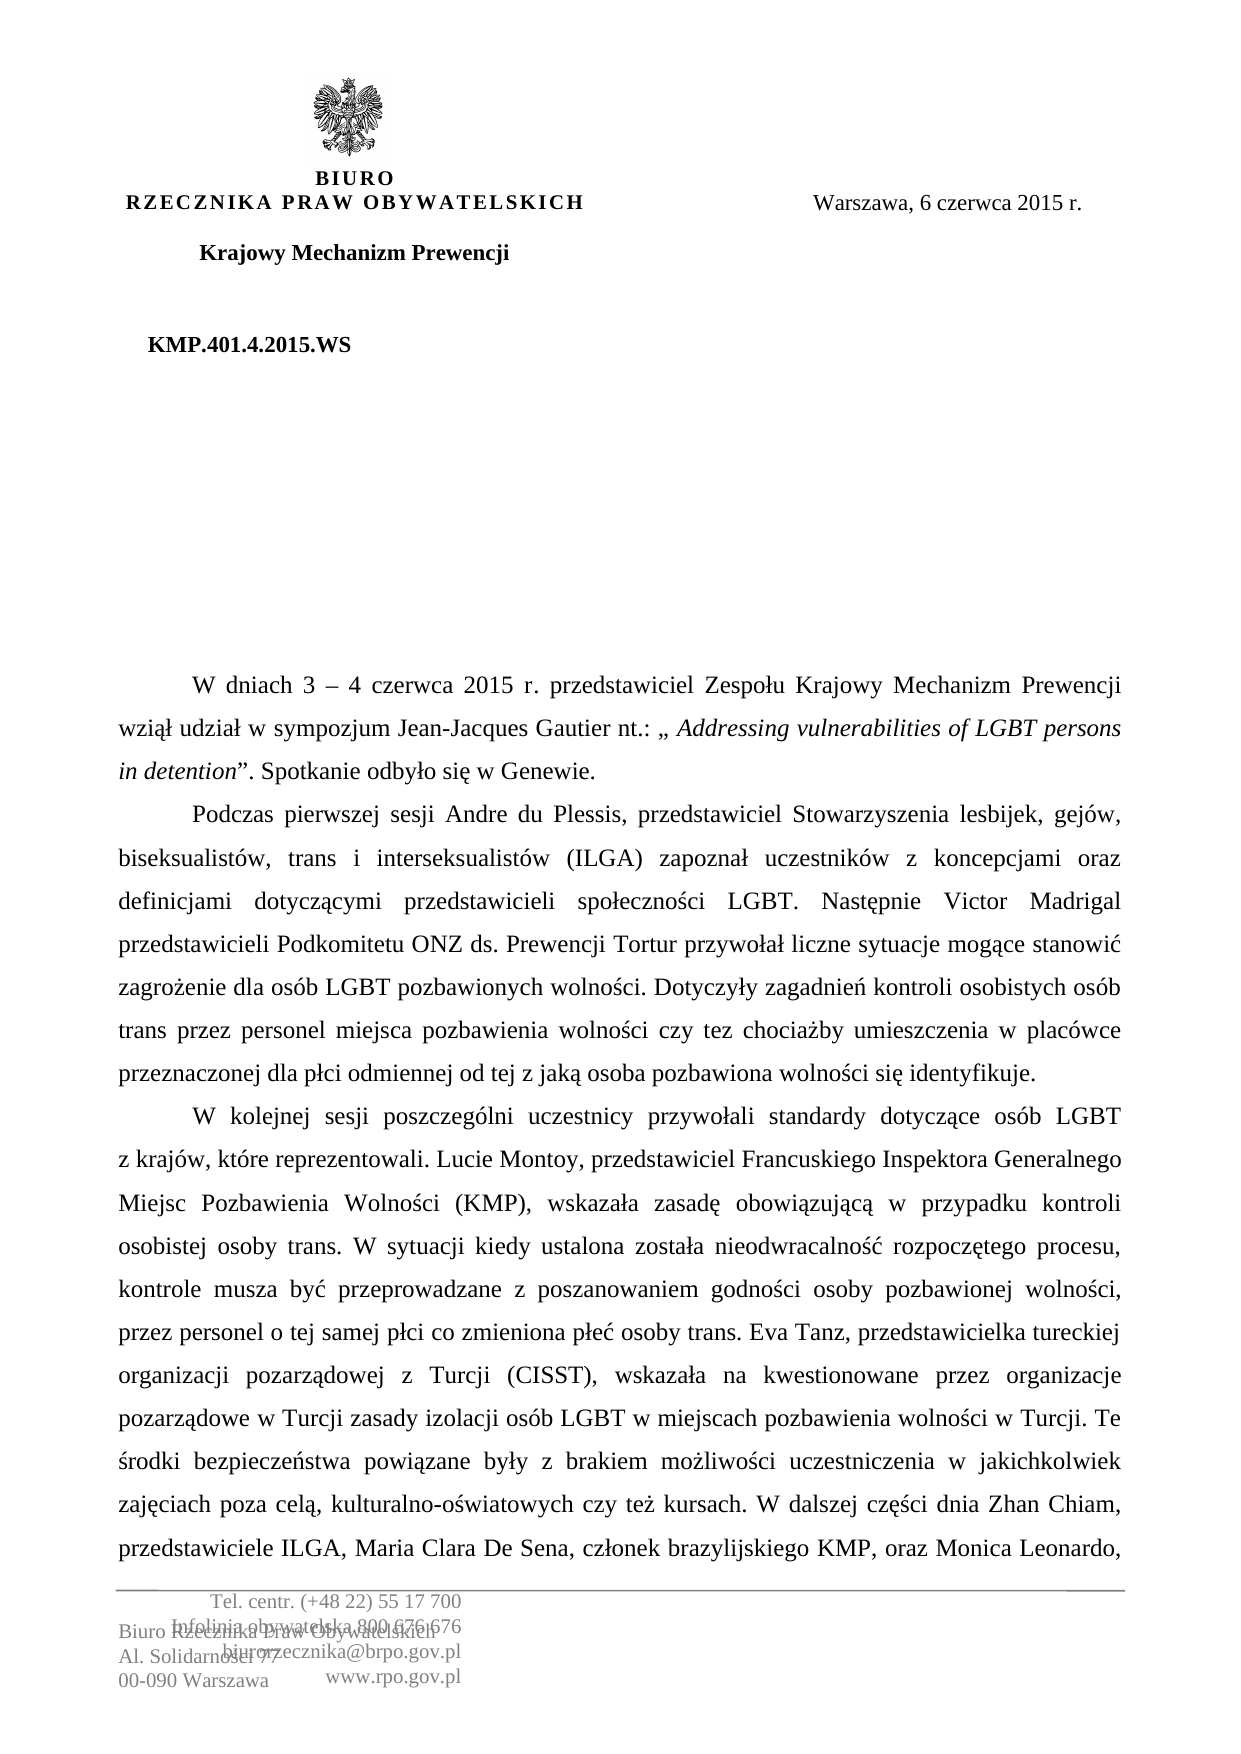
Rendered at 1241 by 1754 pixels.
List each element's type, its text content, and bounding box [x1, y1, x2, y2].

text KMP.401.4.2015.WS [118, 331, 1122, 358]
text Krajowy Mechanizm Prewencji [118, 239, 591, 265]
picture [304, 73, 390, 166]
text RZECZNIKA PRAW OBYWATELSKICH [118, 190, 591, 214]
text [118, 1101, 1122, 1561]
text W dniach 3 – 4 czerwca 2015 r. przedstawiciel Zespołu Krajowy Mechanizm Prewencji wziął udział w sympozjum Jean-Jacques Gautier nt.: „ Addressing vulnerabilities of LGBT persons in detention”. Spotkanie odbyło się w Genewie. [118, 670, 1122, 785]
text BIURO [118, 165, 591, 190]
text Podczas pierwszej sesji Andre du Plessis, przedstawiciel Stowarzyszenia lesbijek, gejów, biseksualistów, trans i interseksualistów (ILGA) zapoznał uczestników z koncepcjami oraz definicjami dotyczącymi przedstawicieli społeczności LGBT. Następnie Victor Madrigal przedstawicieli Podkomitetu ONZ ds. Prewencji Tortur przywołał liczne sytuacje mogące stanowić zagrożenie dla osób LGBT pozbawionych wolności. Dotyczyły zagadnień kontroli osobistych osób trans przez personel miejsca pozbawienia wolności czy tez chociażby umieszczenia w placówce przeznaczonej dla płci odmiennej od tej z jaką osoba pozbawiona wolności się identyfikuje. [118, 799, 1122, 1087]
